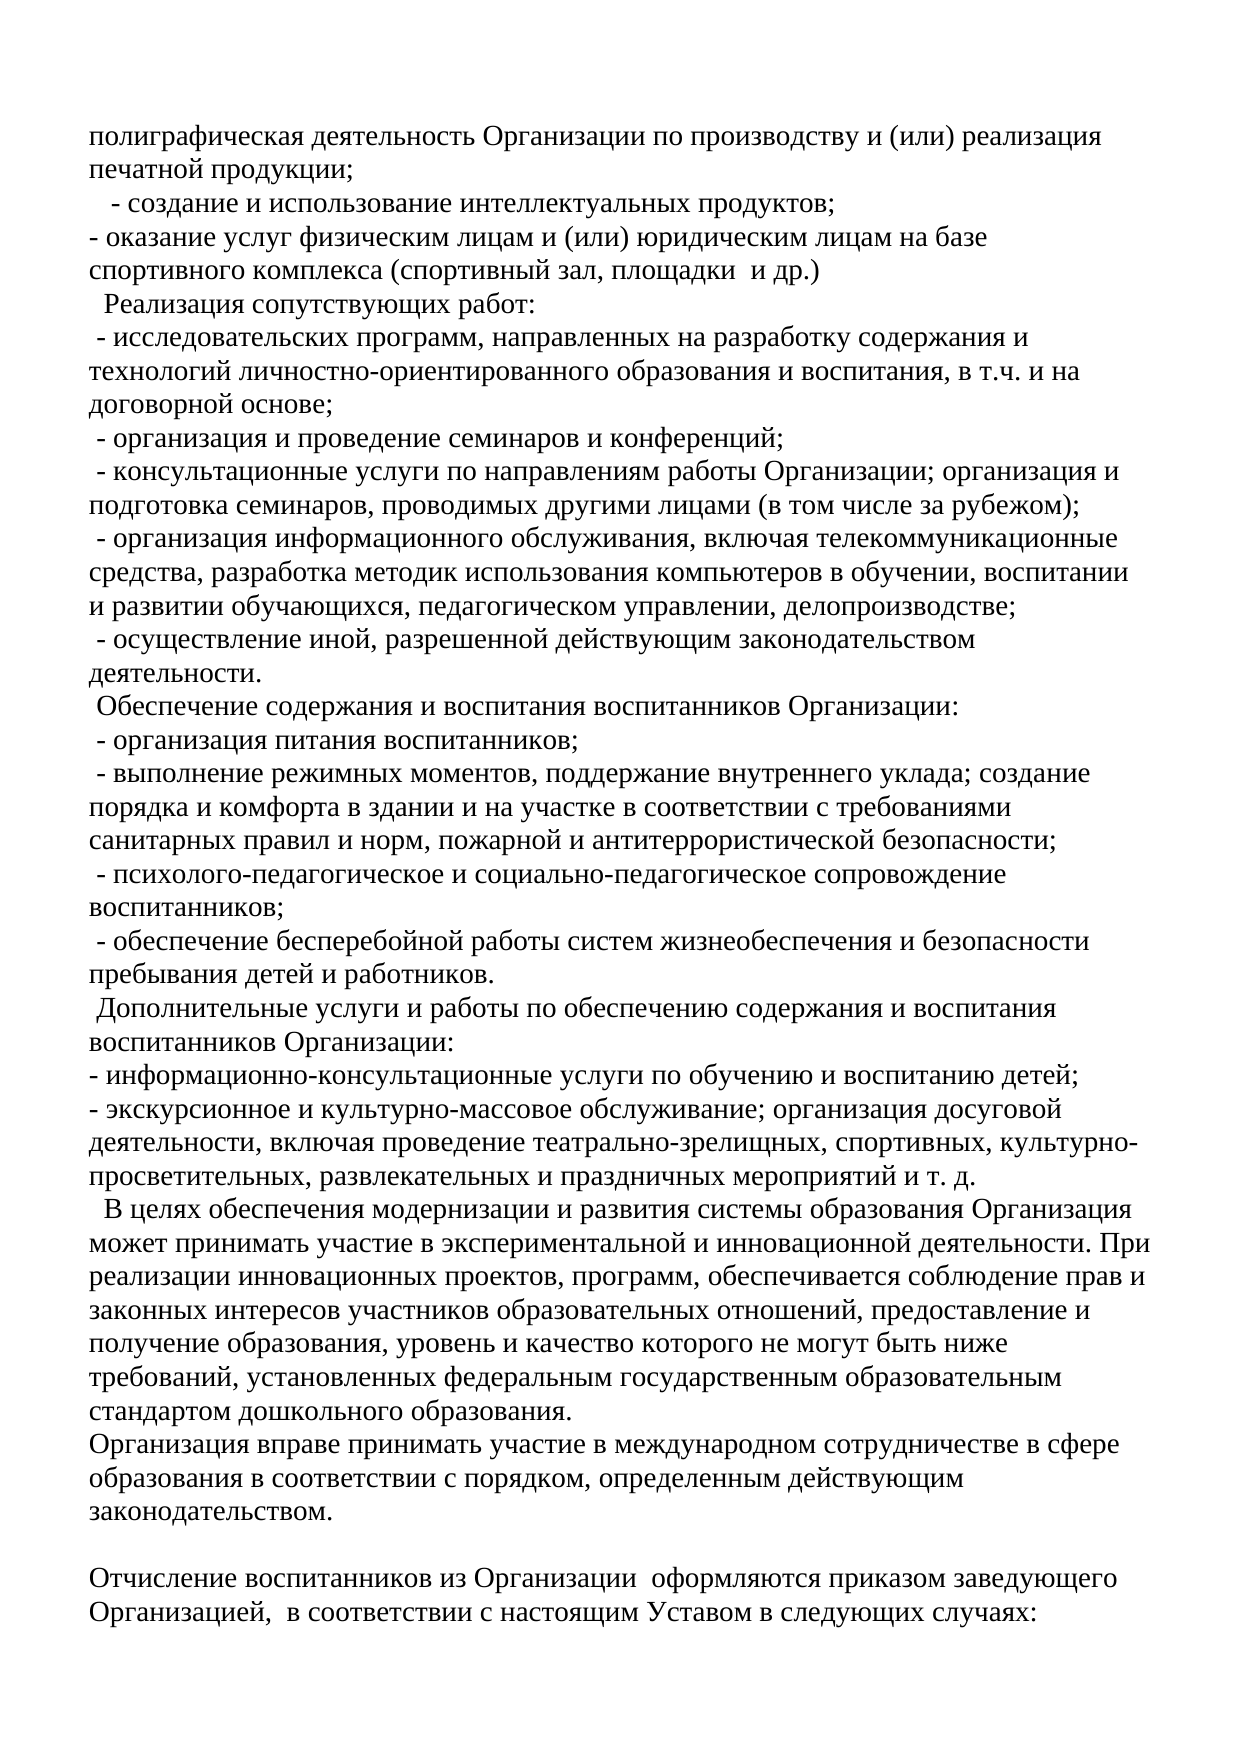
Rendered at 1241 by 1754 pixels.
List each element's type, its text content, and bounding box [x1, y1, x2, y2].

text - осуществление иной, разрешенной действующим законодательством деятельности. [89, 621, 1152, 688]
text - организация информационного обслуживания, включая телекоммуникационные средства, разработка методик использования компьютеров в обучении, воспитании и развитии обучающихся, педагогическом управлении, делопроизводстве; [89, 521, 1152, 621]
text - информационно-консультационные услуги по обучению и воспитанию детей; [89, 1057, 1152, 1091]
text - выполнение режимных моментов, поддержание внутреннего уклада; создание порядка и комфорта в здании и на участке в соответствии с требованиями санитарных правил и норм, пожарной и антитеррористической безопасности; [89, 755, 1152, 856]
text - оказание услуг физическим лицам и (или) юридическим лицам на базе спортивного комплекса (спортивный зал, площадки и др.) [89, 219, 1152, 286]
text - консультационные услуги по направлениям работы Организации; организация и подготовка семинаров, проводимых другими лицами (в том числе за рубежом); [89, 453, 1152, 521]
text - экскурсионное и культурно-массовое обслуживание; организация досуговой деятельности, включая проведение театрально-зрелищных, спортивных, культурно-просветительных, развлекательных и праздничных мероприятий и т. д. [89, 1091, 1152, 1191]
text Реализация сопутствующих работ: [89, 286, 1152, 319]
text В целях обеспечения модернизации и развития системы образования Организация может принимать участие в экспериментальной и инновационной деятельности. При реализации инновационных проектов, программ, обеспечивается соблюдение прав и законных интересов участников образовательных отношений, предоставление и получение образования, уровень и качество которого не могут быть ниже требований, установленных федеральным государственным образовательным стандартом дошкольного образования. [89, 1191, 1152, 1426]
text - организация питания воспитанников; [89, 722, 1152, 755]
text - создание и использование интеллектуальных продуктов; [89, 185, 1152, 219]
text Дополнительные услуги и работы по обеспечению содержания и воспитания воспитанников Организации: [89, 990, 1152, 1057]
text - организация и проведение семинаров и конференций; [89, 420, 1152, 453]
text Организация вправе принимать участие в международном сотрудничестве в сфере образования в соответствии с порядком, определенным действующим законодательством. [89, 1426, 1152, 1527]
text - психолого-педагогическое и социально-педагогическое сопровождение воспитанников; [89, 856, 1152, 923]
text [89, 118, 1152, 185]
text - обеспечение бесперебойной работы систем жизнеобеспечения и безопасности пребывания детей и работников. [89, 923, 1152, 990]
text Обеспечение содержания и воспитания воспитанников Организации: [89, 688, 1152, 722]
text - исследовательских программ, направленных на разработку содержания и технологий личностно-ориентированного образования и воспитания, в т.ч. и на договорной основе; [89, 319, 1152, 420]
text Отчисление воспитанников из Организации оформляются приказом заведующего Организацией, в соответствии с настоящим Уставом в следующих случаях: [89, 1560, 1152, 1627]
